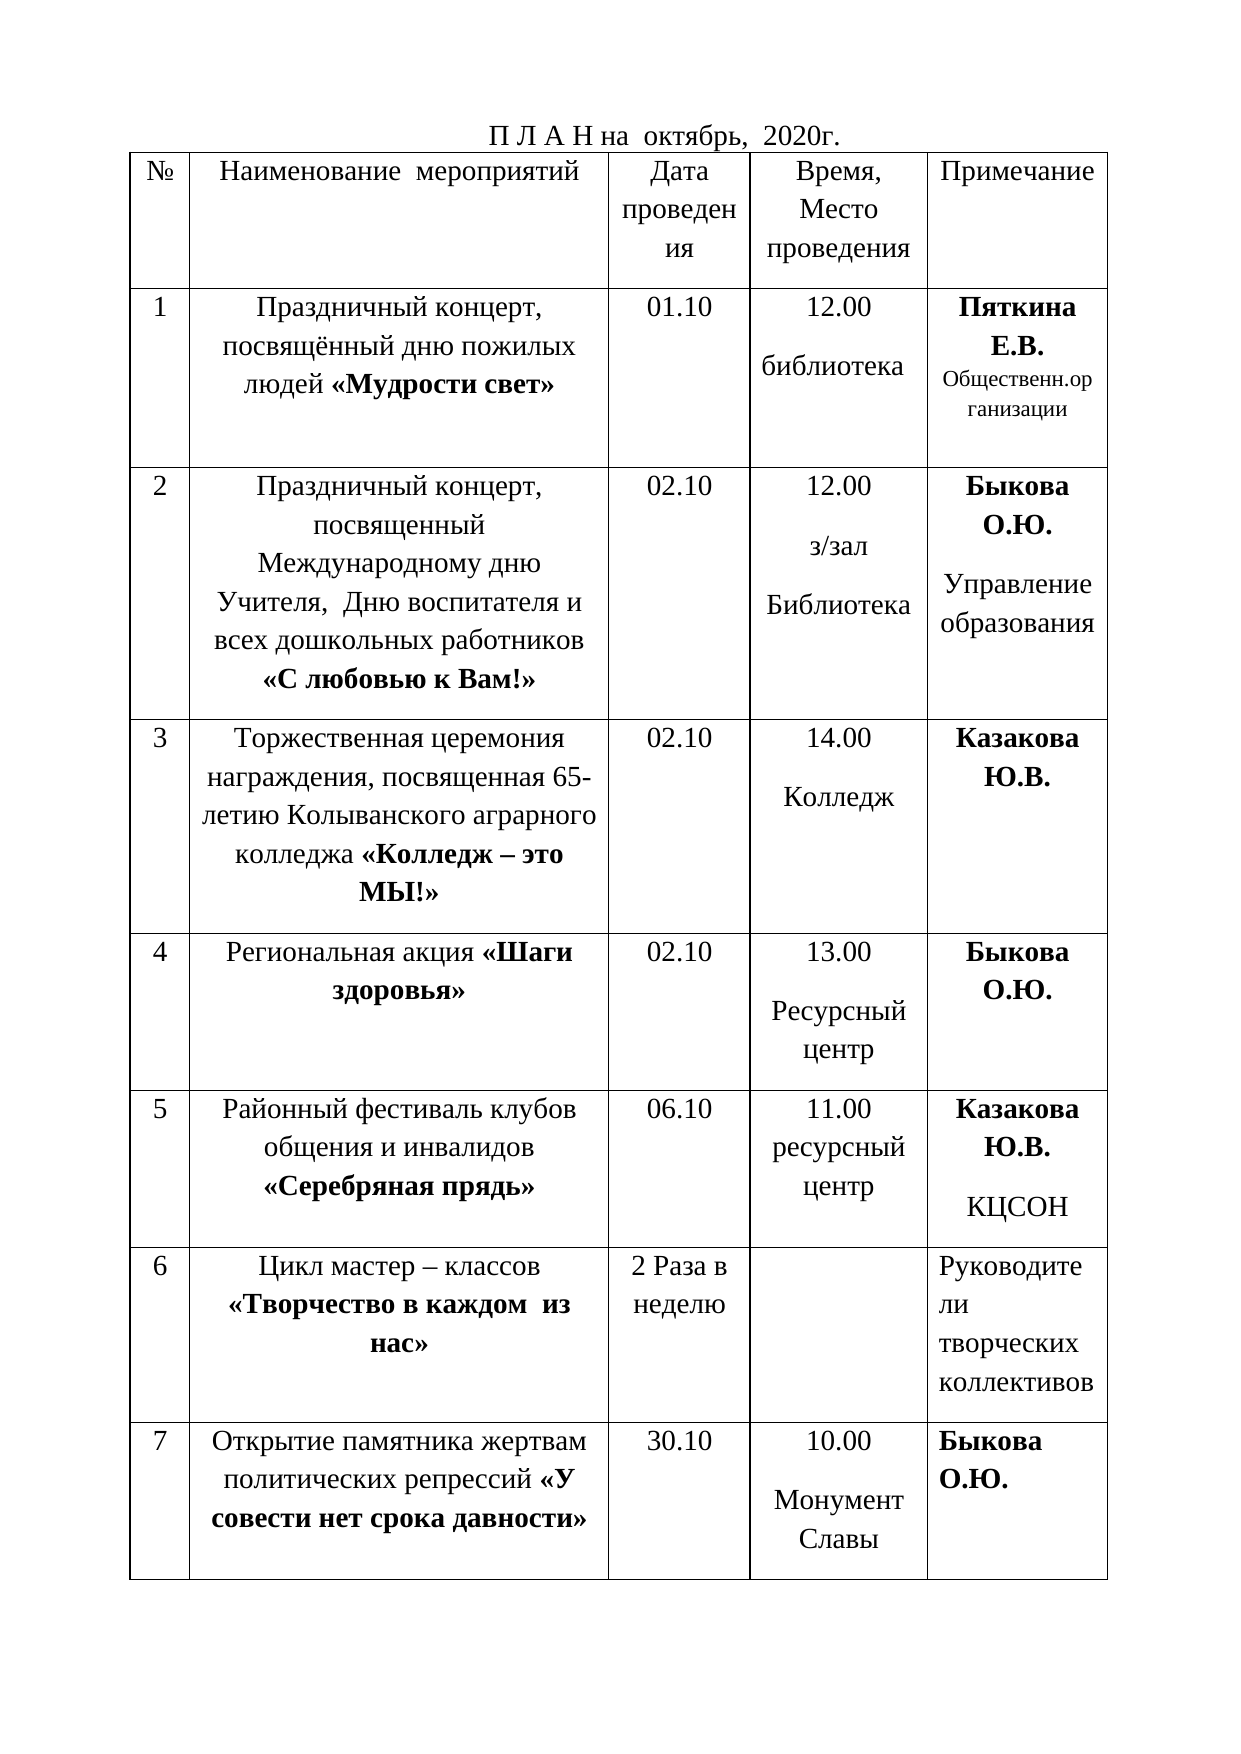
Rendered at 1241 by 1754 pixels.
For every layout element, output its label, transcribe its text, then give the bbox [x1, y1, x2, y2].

table_cell 02.10 [609, 720, 749, 933]
table_cell 1 [131, 289, 189, 467]
table_cell 10.00 Монумент Славы [751, 1423, 927, 1579]
table_cell 30.10 [609, 1423, 749, 1579]
table_cell Быкова О.Ю. Управление образования [928, 468, 1107, 719]
table_cell Региональная акция «Шаги здоровья» [190, 934, 608, 1090]
table_cell 4 [131, 934, 189, 1090]
table_cell 2 Раза в неделю [609, 1248, 749, 1422]
table_cell Казакова Ю.В. [928, 720, 1107, 933]
table_cell 3 [131, 720, 189, 933]
table_cell 02.10 [609, 468, 749, 719]
table_cell [751, 1248, 927, 1422]
table_cell Торжественная церемония награждения, посвященная 65-летию Колыванского аграрного колледжа «Колледж – это МЫ!» [190, 720, 608, 933]
table_cell 01.10 [609, 289, 749, 467]
table_header Время, Место проведения [751, 153, 927, 288]
table_cell 6 [131, 1248, 189, 1422]
table_cell 14.00 Колледж [751, 720, 927, 933]
title П Л А Н на октябрь, 2020г. [177, 118, 1152, 152]
table_cell Пяткина Е.В. Общественн.организации [928, 289, 1107, 467]
table_cell Районный фестиваль клубов общения и инвалидов «Серебряная прядь» [190, 1091, 608, 1247]
table_cell 06.10 [609, 1091, 749, 1247]
table_cell 2 [131, 468, 189, 719]
table_cell Быкова О.Ю. [928, 1423, 1107, 1579]
table_cell 5 [131, 1091, 189, 1247]
table_cell Руководители творческих коллективов [928, 1248, 1107, 1422]
table_cell 11.00 ресурсный центр [751, 1091, 927, 1247]
table_cell Казакова Ю.В. КЦСОН [928, 1091, 1107, 1247]
table_header Дата проведения [609, 153, 749, 288]
table_header Наименование мероприятий [190, 153, 608, 288]
table_cell Праздничный концерт, посвященный Международному дню Учителя, Дню воспитателя и всех дошкольных работников «С любовью к Вам!» [190, 468, 608, 719]
table_header Примечание [928, 153, 1107, 288]
table_cell 7 [131, 1423, 189, 1579]
table_cell Цикл мастер – классов «Творчество в каждом из нас» [190, 1248, 608, 1422]
table_cell Быкова О.Ю. [928, 934, 1107, 1090]
table_header № [131, 153, 189, 288]
table_cell 13.00 Ресурсный центр [751, 934, 927, 1090]
table_cell 02.10 [609, 934, 749, 1090]
table_cell Открытие памятника жертвам политических репрессий «У совести нет срока давности» [190, 1423, 608, 1579]
table_cell 12.00 библиотека [751, 289, 927, 467]
table_cell 12.00 з/зал Библиотека [751, 468, 927, 719]
table_cell Праздничный концерт, посвящённый дню пожилых людей «Мудрости свет» [190, 289, 608, 467]
